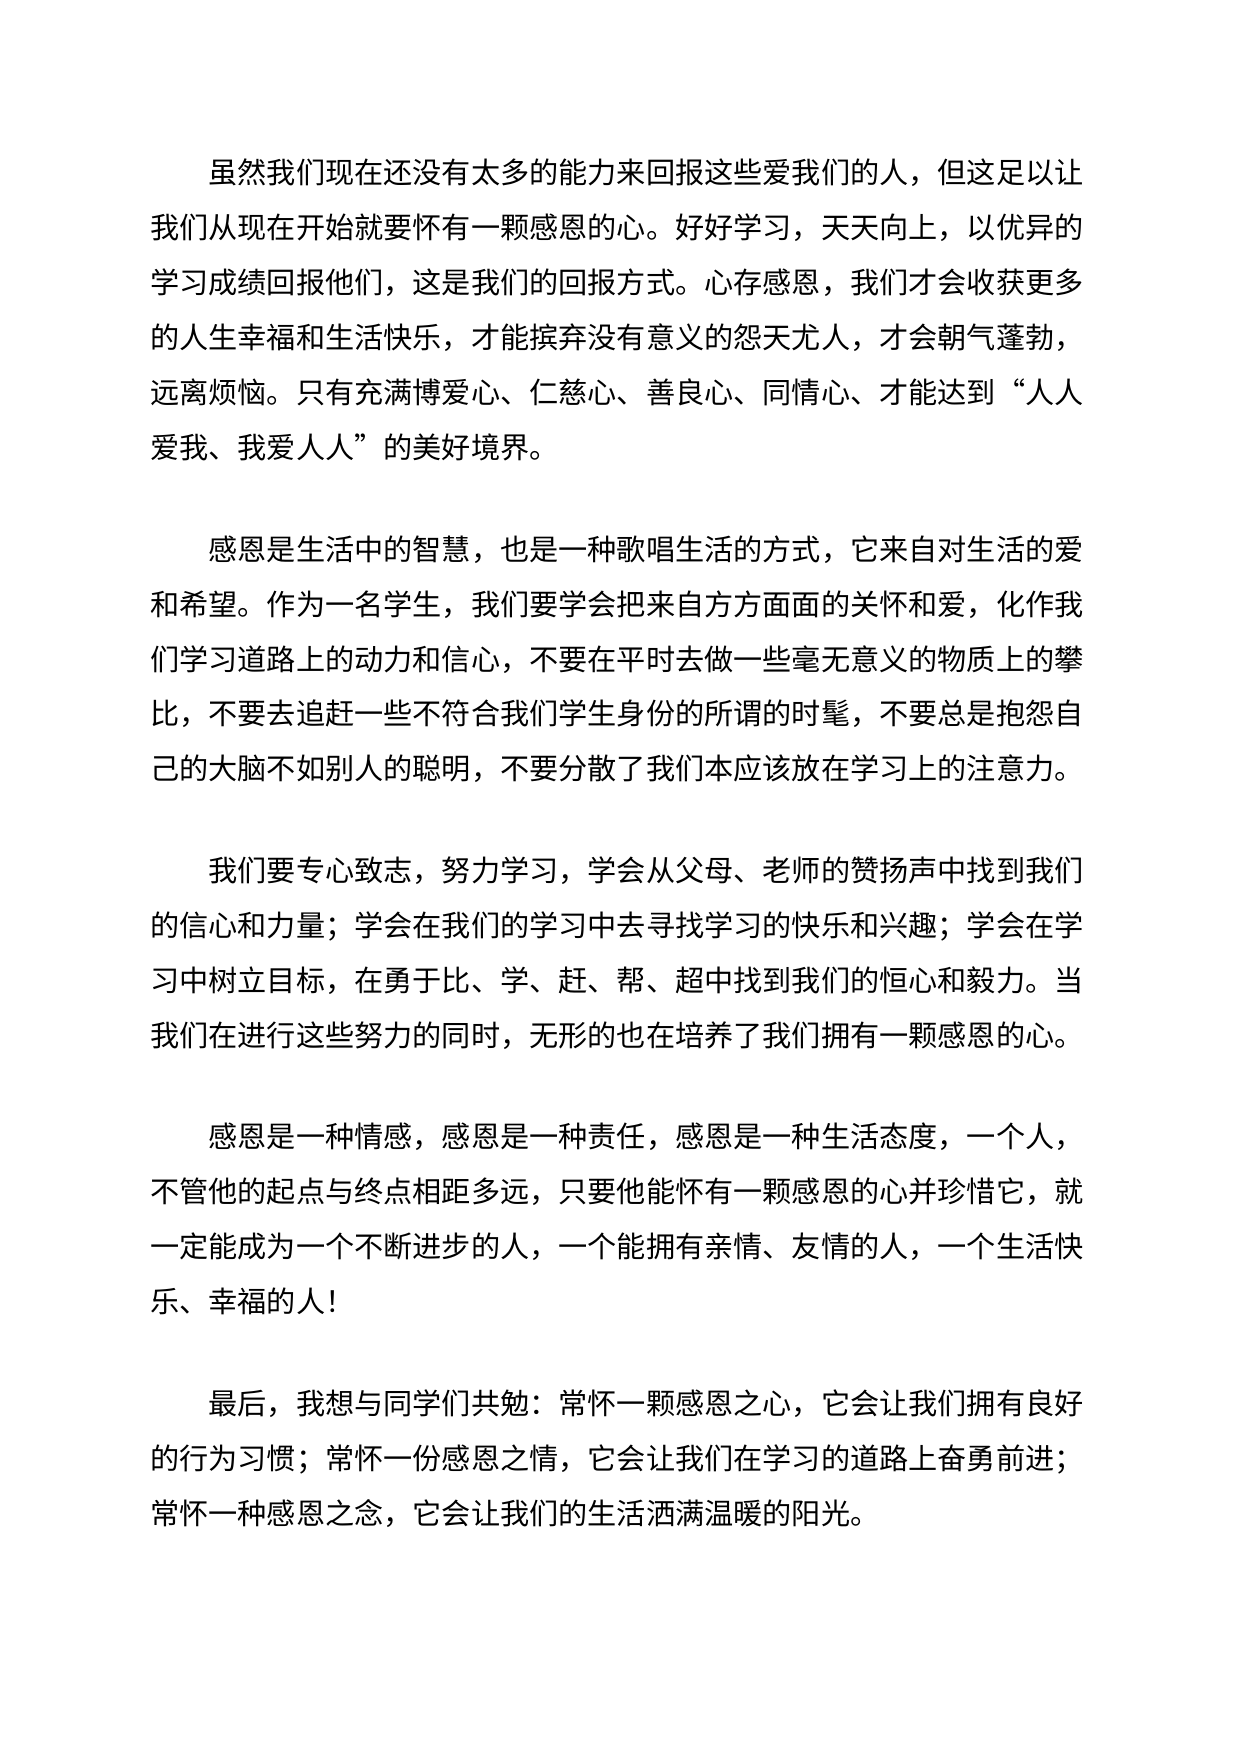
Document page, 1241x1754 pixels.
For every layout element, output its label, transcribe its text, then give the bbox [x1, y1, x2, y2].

text 感恩是生活中的智慧，也是一种歌唱生活的方式，它来自对生活的爱和希望。作为一名学生，我们要学会把来自方方面面的关怀和爱，化作我们学习道路上的动力和信心，不要在平时去做一些毫无意义的物质上的攀比，不要去追赶一些不符合我们学生身份的所谓的时髦，不要总是抱怨自己的大脑不如别人的聪明，不要分散了我们本应该放在学习上的注意力。 [150, 526, 1090, 788]
text 感恩是一种情感，感恩是一种责任，感恩是一种生活态度，一个人，不管他的起点与终点相距多远，只要他能怀有一颗感恩的心并珍惜它，就一定能成为一个不断进步的人，一个能拥有亲情、友情的人，一个生活快乐、幸福的人！ [150, 1114, 1090, 1321]
text 我们要专心致志，努力学习，学会从父母、老师的赞扬声中找到我们的信心和力量；学会在我们的学习中去寻找学习的快乐和兴趣；学会在学习中树立目标，在勇于比、学、赶、帮、超中找到我们的恒心和毅力。当我们在进行这些努力的同时，无形的也在培养了我们拥有一颗感恩的心。 [150, 848, 1090, 1054]
text 最后，我想与同学们共勉：常怀一颗感恩之心，它会让我们拥有良好的行为习惯；常怀一份感恩之情，它会让我们在学习的道路上奋勇前进；常怀一种感恩之念，它会让我们的生活洒满温暖的阳光。 [150, 1381, 1090, 1533]
text 虽然我们现在还没有太多的能力来回报这些爱我们的人，但这足以让我们从现在开始就要怀有一颗感恩的心。好好学习，天天向上，以优异的学习成绩回报他们，这是我们的回报方式。心存感恩，我们才会收获更多的人生幸福和生活快乐，才能摈弃没有意义的怨天尤人，才会朝气蓬勃，远离烦恼。只有充满博爱心、仁慈心、善良心、同情心、才能达到“人人爱我、我爱人人”的美好境界。 [150, 150, 1090, 467]
